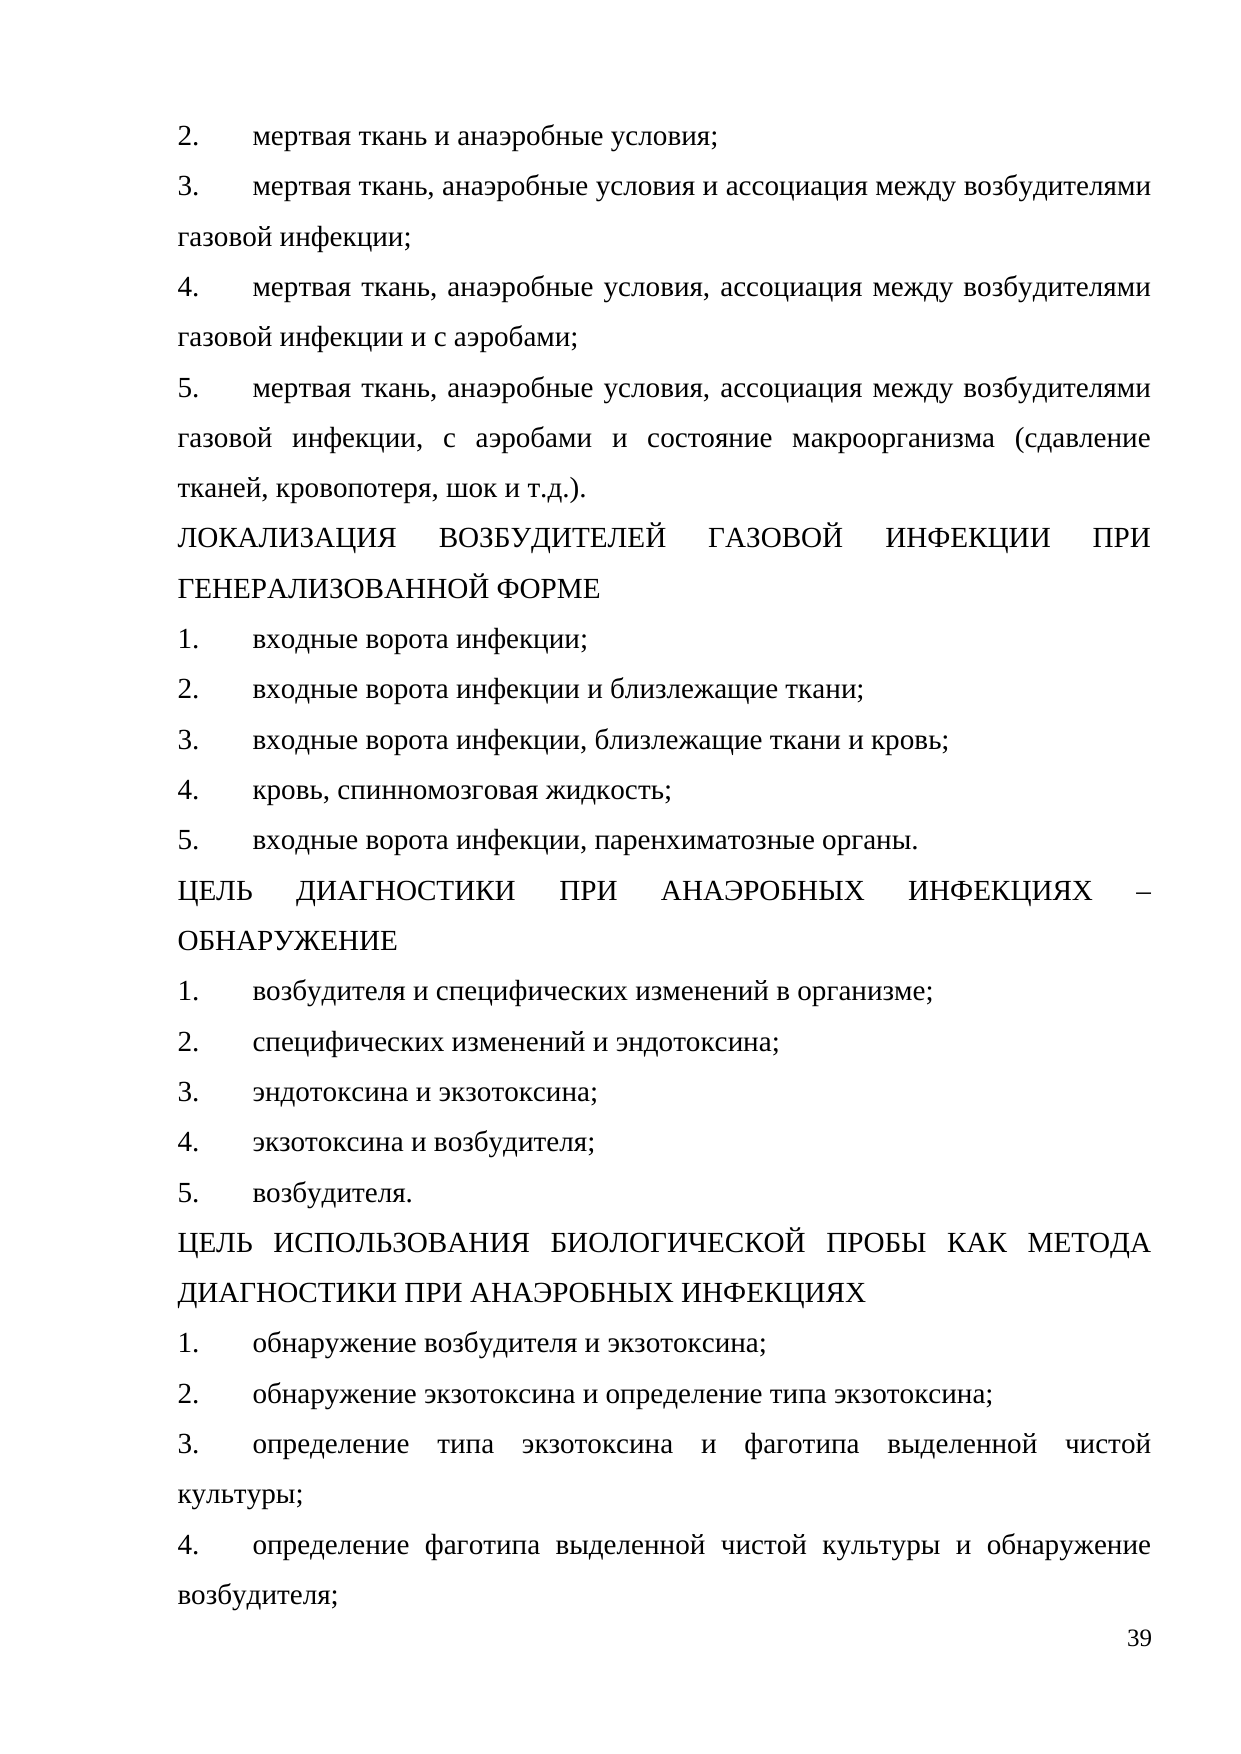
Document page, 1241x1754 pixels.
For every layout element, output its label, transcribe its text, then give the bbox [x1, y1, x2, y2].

list мертвая ткань и анаэробные условия; [177, 118, 1152, 152]
list мертвая ткань, анаэробные условия, ассоциация между возбудителями газовой инфекции и с аэробами; [177, 269, 1152, 353]
list возбудителя и специфических изменений в организме; [177, 973, 1152, 1007]
list экзотоксина и возбудителя; [177, 1124, 1152, 1158]
text ЦЕЛЬ ИСПОЛЬЗОВАНИЯ БИОЛОГИЧЕСКОЙ ПРОБЫ КАК МЕТОДА ДИАГНОСТИКИ ПРИ АНАЭРОБНЫХ ИНФЕКЦИЯХ [177, 1225, 1152, 1309]
list мертвая ткань, анаэробные условия, ассоциация между возбудителями газовой инфекции, с аэробами и состояние макроорганизма (сдавление тканей, кровопотеря, шок и т.д.). [177, 370, 1152, 504]
list определение фаготипа выделенной чистой культуры и обнаружение возбудителя; [177, 1527, 1152, 1611]
list специфических изменений и эндотоксина; [177, 1024, 1152, 1057]
list мертвая ткань, анаэробные условия и ассоциация между возбудителями газовой инфекции; [177, 168, 1152, 252]
list кровь, спинномозговая жидкость; [177, 772, 1152, 806]
text ЛОКАЛИЗАЦИЯ ВОЗБУДИТЕЛЕЙ ГАЗОВОЙ ИНФЕКЦИИ ПРИ ГЕНЕРАЛИЗОВАННОЙ ФОРМЕ [177, 521, 1152, 604]
list эндотоксина и экзотоксина; [177, 1074, 1152, 1108]
list входные ворота инфекции; [177, 621, 1152, 655]
list обнаружение экзотоксина и определение типа экзотоксина; [177, 1376, 1152, 1409]
list определение типа экзотоксина и фаготипа выделенной чистой культуры; [177, 1426, 1152, 1510]
text ЦЕЛЬ ДИАГНОСТИКИ ПРИ АНАЭРОБНЫХ ИНФЕКЦИЯХ –ОБНАРУЖЕНИЕ [177, 873, 1152, 957]
list входные ворота инфекции, близлежащие ткани и кровь; [177, 722, 1152, 755]
list входные ворота инфекции, паренхиматозные органы. [177, 822, 1152, 856]
list возбудителя. [177, 1175, 1152, 1208]
list обнаружение возбудителя и экзотоксина; [177, 1326, 1152, 1359]
list входные ворота инфекции и близлежащие ткани; [177, 672, 1152, 705]
